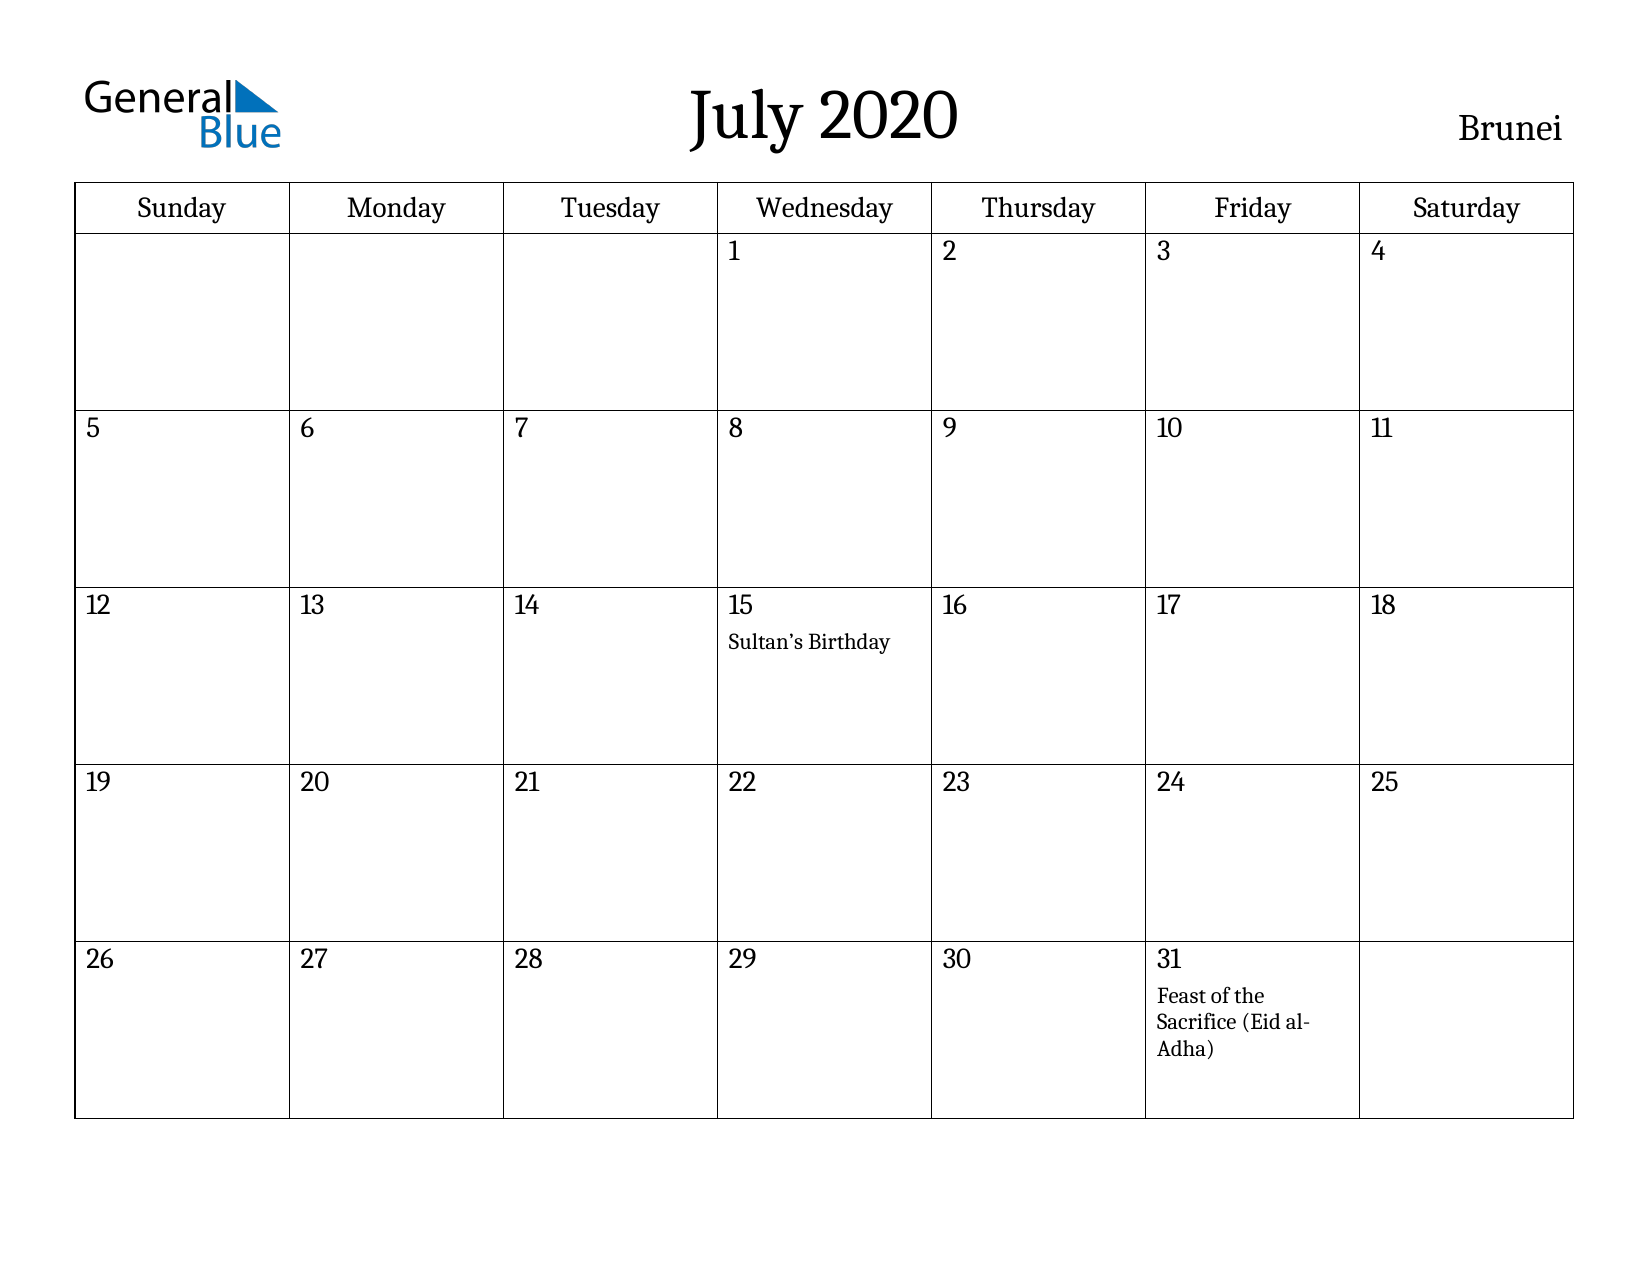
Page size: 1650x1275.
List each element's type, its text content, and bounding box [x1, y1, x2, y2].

table_cell [504, 983, 717, 1118]
table_cell 13 [290, 588, 503, 629]
table_cell [76, 275, 289, 410]
table_cell 29 [718, 942, 931, 983]
table_cell [504, 452, 717, 587]
table_cell [932, 806, 1145, 941]
table_cell Saturday [1360, 183, 1573, 233]
table_cell [76, 452, 289, 587]
table_cell [504, 275, 717, 410]
table_header [75, 75, 503, 182]
table_cell 1 [718, 234, 931, 275]
table_cell [1360, 983, 1573, 1118]
table_cell [1146, 452, 1359, 587]
table_cell [718, 983, 931, 1118]
table_cell 28 [504, 942, 717, 983]
table_cell 14 [504, 588, 717, 629]
table_cell [1146, 275, 1359, 410]
table_cell [1146, 629, 1359, 764]
table_cell 12 [76, 588, 289, 629]
table_cell Friday [1146, 183, 1359, 233]
table_cell 19 [76, 765, 289, 806]
table_cell 21 [504, 765, 717, 806]
table_cell 23 [932, 765, 1145, 806]
table_cell [1360, 452, 1573, 587]
table_cell [290, 629, 503, 764]
table_cell [290, 452, 503, 587]
table_cell [1146, 806, 1359, 941]
table_cell Wednesday [718, 183, 931, 233]
table_cell [76, 629, 289, 764]
table_cell [1360, 275, 1573, 410]
table_cell 9 [932, 411, 1145, 452]
table_cell Sultan’s Birthday [718, 629, 931, 764]
table_cell 22 [718, 765, 931, 806]
table_cell 4 [1360, 234, 1573, 275]
table_cell [932, 629, 1145, 764]
table_cell 6 [290, 411, 503, 452]
table_header July 2020 [503, 75, 1146, 182]
table_cell [932, 983, 1145, 1118]
picture [85, 80, 281, 148]
table_cell 24 [1146, 765, 1359, 806]
table_cell 18 [1360, 588, 1573, 629]
table_cell [1360, 806, 1573, 941]
table_cell 7 [504, 411, 717, 452]
table_cell 17 [1146, 588, 1359, 629]
table_cell 15 [718, 588, 931, 629]
table_cell [718, 452, 931, 587]
table_cell 11 [1360, 411, 1573, 452]
table_cell 2 [932, 234, 1145, 275]
table_cell [290, 234, 503, 275]
table_header Brunei [1146, 75, 1574, 182]
table_cell 25 [1360, 765, 1573, 806]
table_cell [504, 234, 717, 275]
table_cell 31 [1146, 942, 1359, 983]
table_cell [290, 806, 503, 941]
table_cell [718, 275, 931, 410]
table_cell [1360, 629, 1573, 764]
table_cell [718, 806, 931, 941]
table_cell 20 [290, 765, 503, 806]
table_cell Sunday [76, 183, 289, 233]
table_cell Feast of the Sacrifice (Eid al-Adha) [1146, 983, 1359, 1118]
table_cell [1360, 942, 1573, 983]
table_cell [76, 983, 289, 1118]
table_cell [504, 806, 717, 941]
table_cell 5 [76, 411, 289, 452]
table_cell 30 [932, 942, 1145, 983]
table_cell [932, 275, 1145, 410]
table_cell [290, 275, 503, 410]
table_cell 10 [1146, 411, 1359, 452]
table_cell 8 [718, 411, 931, 452]
table_cell [504, 629, 717, 764]
table_cell [290, 983, 503, 1118]
table_cell Monday [290, 183, 503, 233]
table_cell Thursday [932, 183, 1145, 233]
table_cell [76, 806, 289, 941]
table_cell [76, 234, 289, 275]
table_cell 27 [290, 942, 503, 983]
table_cell 3 [1146, 234, 1359, 275]
table_cell 16 [932, 588, 1145, 629]
table_cell [932, 452, 1145, 587]
table_cell Tuesday [504, 183, 717, 233]
table_cell 26 [76, 942, 289, 983]
